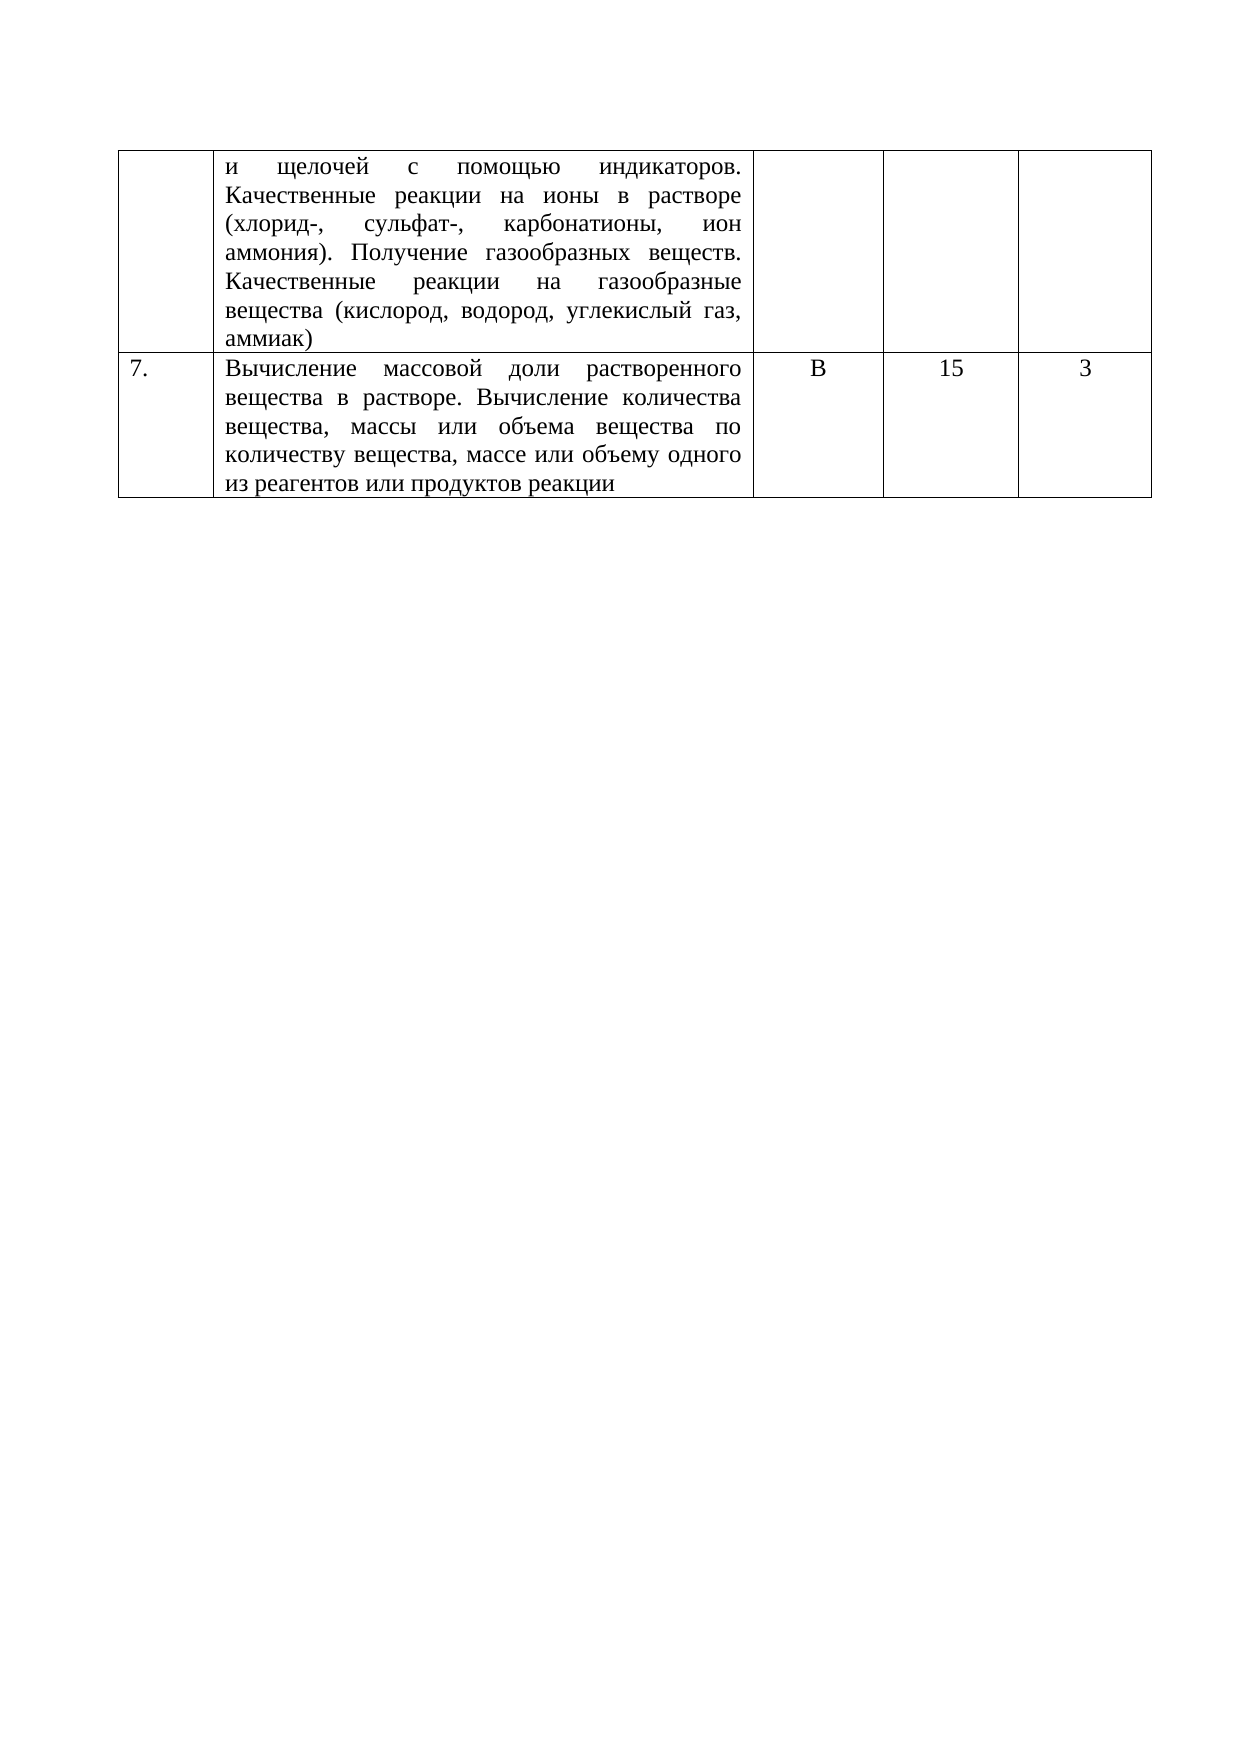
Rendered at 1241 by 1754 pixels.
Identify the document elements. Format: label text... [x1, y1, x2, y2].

table_cell [119, 353, 213, 497]
table_cell 3 [1019, 353, 1151, 497]
table_cell 10 [884, 151, 1018, 352]
table_cell [119, 151, 213, 352]
table_cell 2 [1019, 151, 1151, 352]
table_cell В [754, 353, 883, 497]
table_cell 15 [884, 353, 1018, 497]
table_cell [214, 151, 753, 352]
table_cell Вычисление массовой доли растворенного вещества в растворе. Вычисление количества вещества, массы или объема вещества по количеству вещества, массе или объему одного из реагентов или продуктов реакции [214, 353, 753, 497]
table_cell П [754, 151, 883, 352]
